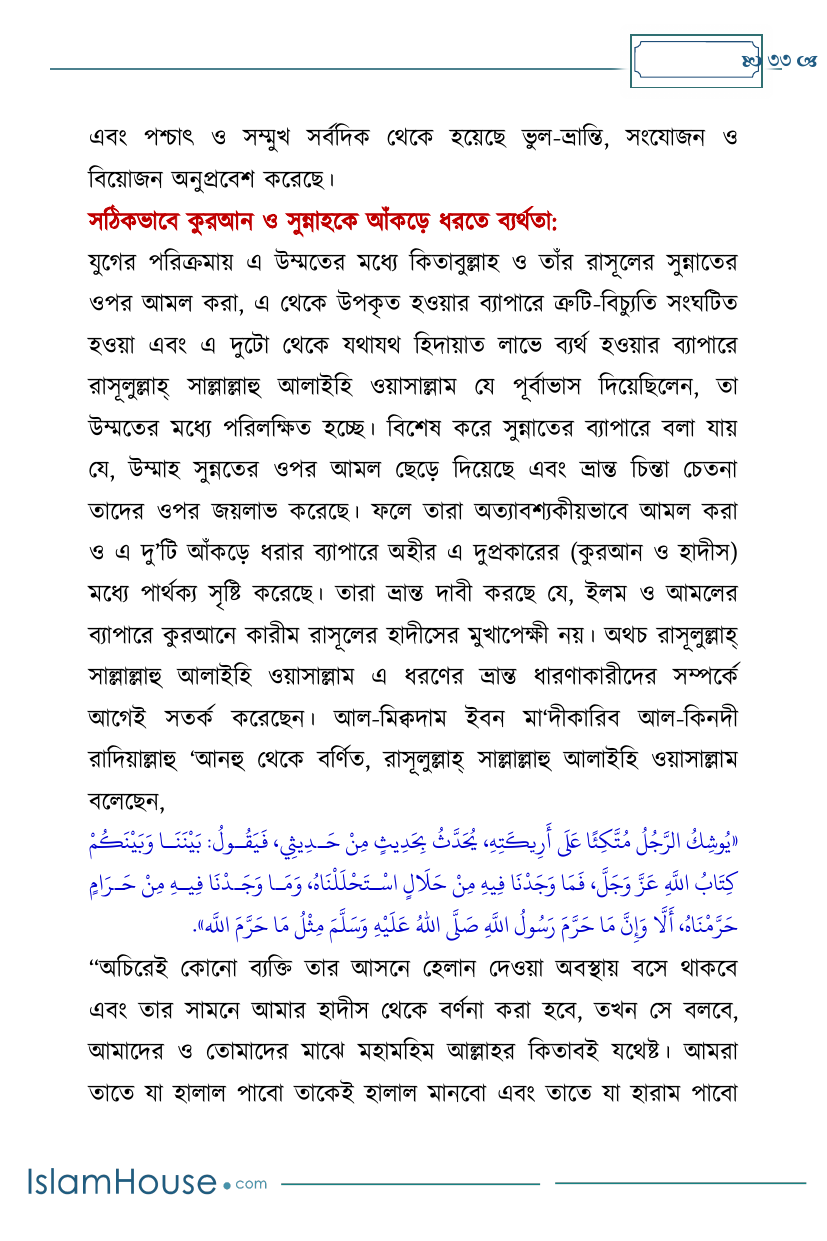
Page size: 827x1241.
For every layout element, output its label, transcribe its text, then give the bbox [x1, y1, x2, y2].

picture [548, 1162, 807, 1200]
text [89, 115, 738, 198]
text যুগের পরিক্রমায় এ উম্মতের মধ্যে কিতাবুল্লাহ ও তাঁর রাসূলের সুন্নাতের ওপর আমল করা, এ থেকে উপকৃত হওয়ার ব্যাপারে ত্রুটি-বিচ্যুতি সংঘটিত হওয়া এবং এ দুটো থেকে যথাযথ হিদায়াত লাভে ব্যর্থ হওয়ার ব্যাপারে রাসূলুল্লাহ্ সাল্লাল্লাহু আলাইহি ওয়াসাল্লাম যে পূর্বাভাস দিয়েছিলেন, তা উম্মতের মধ্যে পরিলক্ষিত হচ্ছে। বিশেষ করে সুন্নাতের ব্যাপারে বলা যায় যে, উম্মাহ সুন্নতের ওপর আমল ছেড়ে দিয়েছে এবং ভ্রান্ত চিন্তা চেতনা তাদের ওপর জয়লাভ করেছে। ফলে তারা অত্যাবশ্যকীয়ভাবে আমল করা ও এ দু’টি আঁকড়ে ধরার ব্যাপারে অহীর এ দুপ্রকারের (কুরআন ও হাদীস) মধ্যে পার্থক্য সৃষ্টি করেছে। তারা ভ্রান্ত দাবী করছে যে, ইলম ও আমলের ব্যাপারে কুরআনে কারীম রাসূলের হাদীসের মুখাপেক্ষী নয়। অথচ রাসূলুল্লাহ্ সাল্লাল্লাহু আলাইহি ওয়াসাল্লাম এ ধরণের ভ্রান্ত ধারণাকারীদের সম্পর্কে আগেই সতর্ক করেছেন। আল-মিক্বদাম ইবন মা‘দীকারিব আল-কিনদী রাদিয়াল্লাহু ‘আনহু থেকে বর্ণিত, রাসূলুল্লাহ্ সাল্লাল্লাহু আলাইহি ওয়াসাল্লাম বলেছেন, [89, 240, 738, 820]
text সঠিকভাবে কুরআন ও সুন্নাহকে আঁকড়ে ধরতে ব্যর্থতা: [89, 198, 738, 240]
picture [20, 1163, 541, 1201]
text «يُوشِكُ الرَّجُلُ مُتَّكِئًا عَلَى أَرِيكَتِهِ، يُحَدَّثُ بِحَدِيثٍ مِنْ حَدِيثِي، فَيَقُولُ: بَيْنَنَا وَبَيْنَكُمْ كِتَابُ اللَّهِ عَزَّ وَجَلَّ، فَمَا وَجَدْنَا فِيهِ مِنْ حَلَالٍ اسْتَحْلَلْنَاهُ، وَمَا وَجَدْنَا فِيهِ مِنْ حَرَامٍ حَرَّمْنَاهُ، أَلَّا وَإِنَّ مَا حَرَّمَ رَسُولُ اللَّهِ صَلَّى اللهُ عَلَيْهِ وَسَلَّمَ مِثْلُ مَا حَرَّمَ اللَّه». [89, 820, 738, 946]
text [89, 946, 738, 1112]
